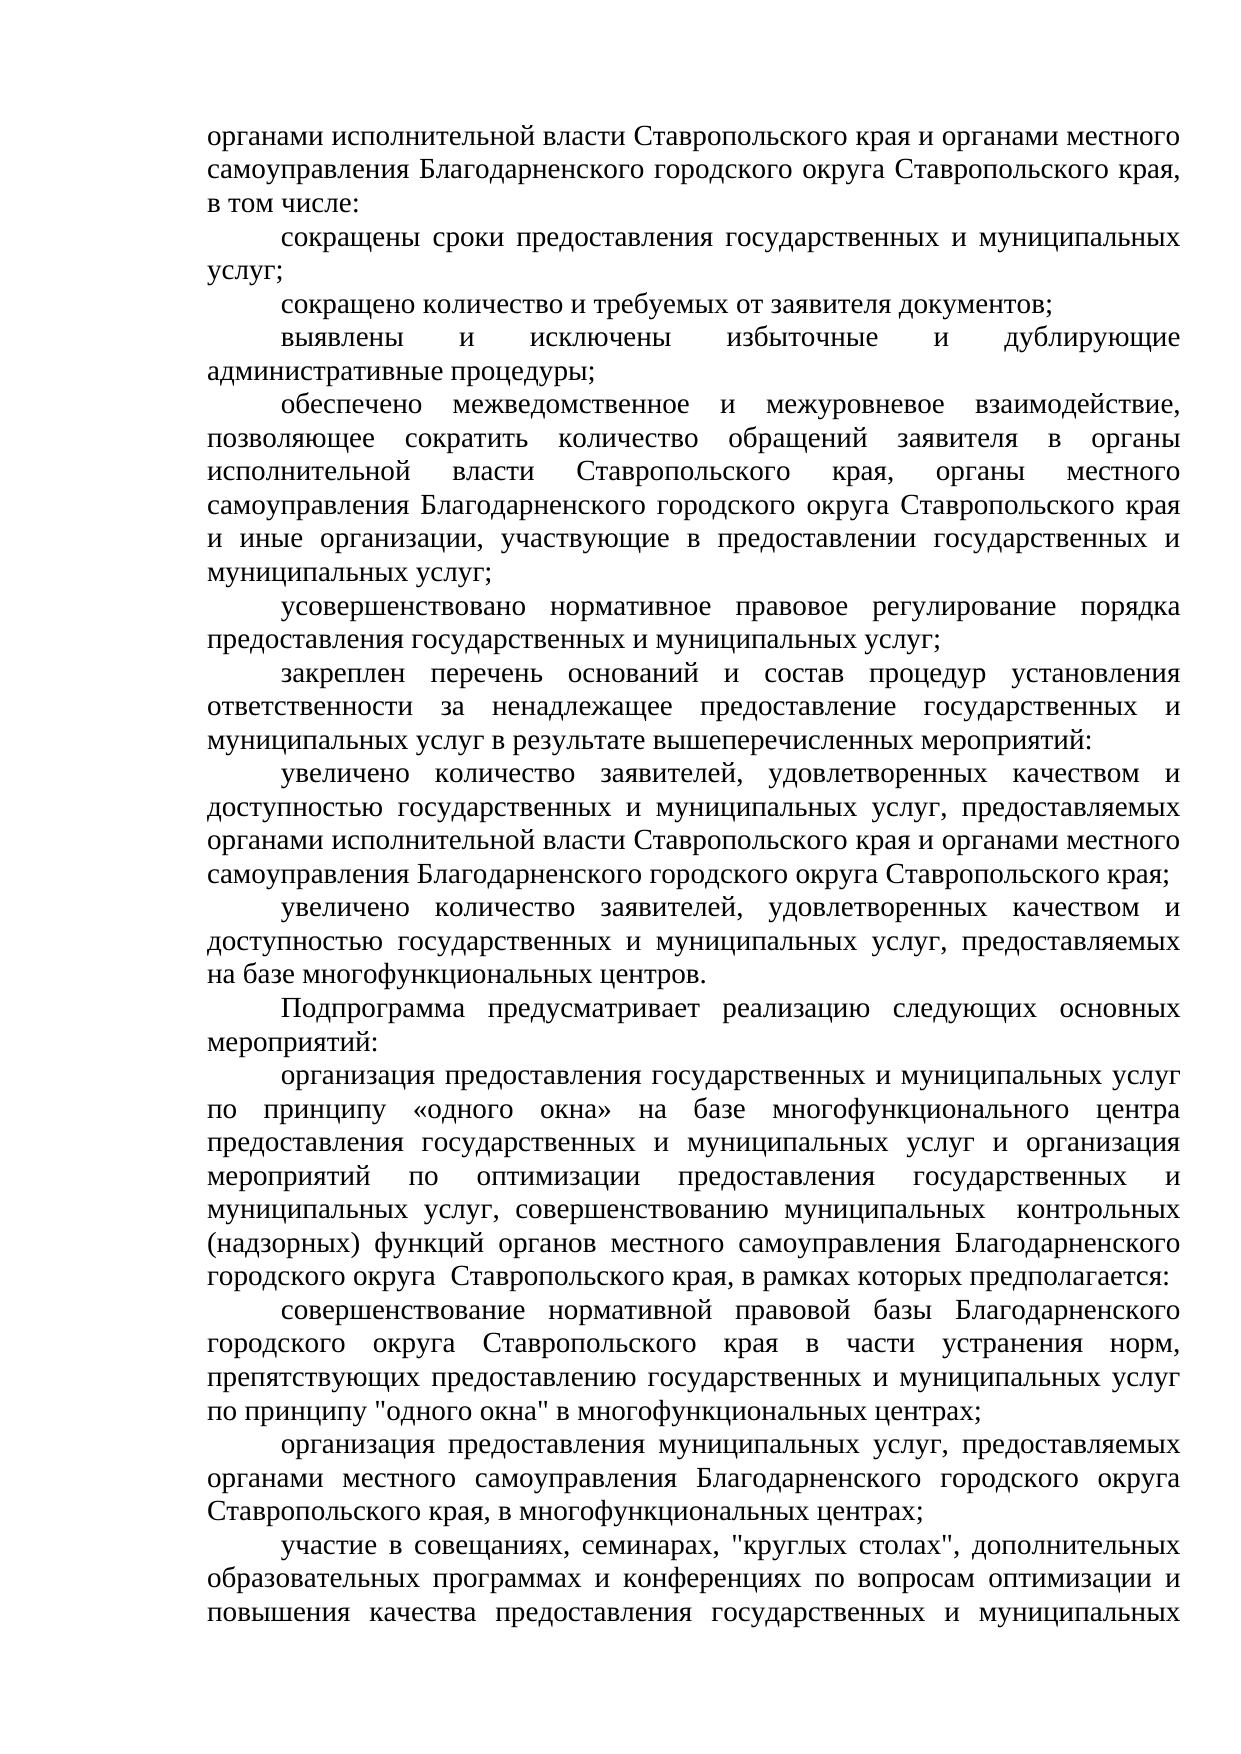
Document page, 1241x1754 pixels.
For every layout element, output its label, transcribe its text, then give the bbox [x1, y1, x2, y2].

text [207, 1527, 1181, 1627]
text увеличено количество заявителей, удовлетворенных качеством и доступностью государственных и муниципальных услуг, предоставляемых на базе многофункциональных центров. [207, 889, 1181, 990]
text организация предоставления муниципальных услуг, предоставляемых органами местного самоуправления Благодарненского городского округа Ставропольского края, в многофункциональных центрах; [207, 1426, 1181, 1527]
text сокращено количество и требуемых от заявителя документов; [207, 286, 1181, 319]
text выявлены и исключены избыточные и дублирующие административные процедуры; [207, 319, 1181, 386]
text закреплен перечень оснований и состав процедур установления ответственности за ненадлежащее предоставление государственных и муниципальных услуг в результате вышеперечисленных мероприятий: [207, 655, 1181, 755]
text обеспечено межведомственное и межуровневое взаимодействие, позволяющее сократить количество обращений заявителя в органы исполнительной власти Ставропольского края, органы местного самоуправления Благодарненского городского округа Ставропольского края и иные организации, участвующие в предоставлении государственных и муниципальных услуг; [207, 386, 1181, 588]
text сокращены сроки предоставления государственных и муниципальных услуг; [207, 219, 1181, 286]
text увеличено количество заявителей, удовлетворенных качеством и доступностью государственных и муниципальных услуг, предоставляемых органами исполнительной власти Ставропольского края и органами местного самоуправления Благодарненского городского округа Ставропольского края; [207, 755, 1181, 889]
text усовершенствовано нормативное правовое регулирование порядка предоставления государственных и муниципальных услуг; [207, 588, 1181, 655]
text совершенствование нормативной правовой базы Благодарненского городского округа Ставропольского края в части устранения норм, препятствующих предоставлению государственных и муниципальных услуг по принципу "одного окна" в многофункциональных центрах; [207, 1292, 1181, 1426]
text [207, 118, 1181, 219]
text организация предоставления государственных и муниципальных услуг по принципу «одного окна» на базе многофункционального центра предоставления государственных и муниципальных услуг и организация мероприятий по оптимизации предоставления государственных и муниципальных услуг, совершенствованию муниципальных контрольных (надзорных) функций органов местного самоуправления Благодарненского городского округа Ставропольского края, в рамках которых предполагается: [207, 1057, 1181, 1292]
text Подпрограмма предусматривает реализацию следующих основных мероприятий: [207, 990, 1181, 1057]
